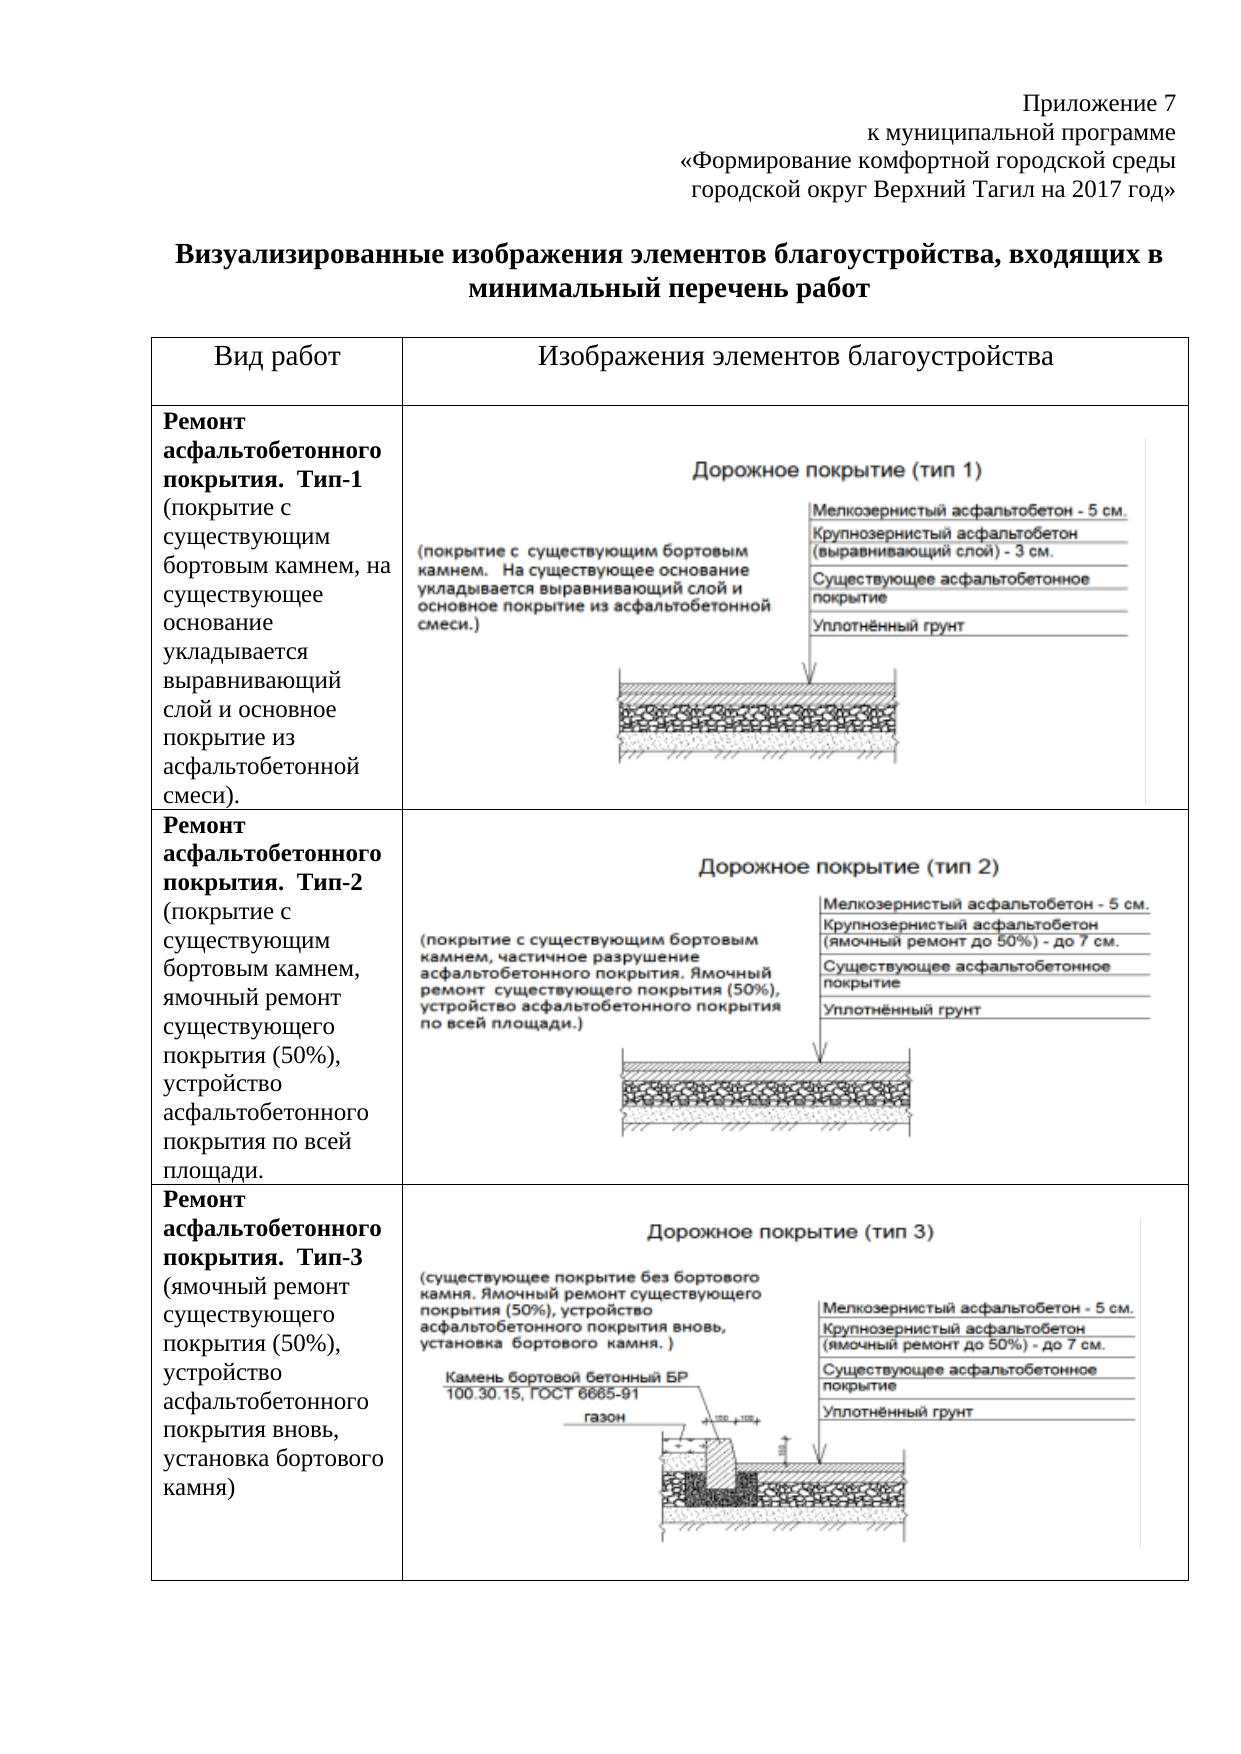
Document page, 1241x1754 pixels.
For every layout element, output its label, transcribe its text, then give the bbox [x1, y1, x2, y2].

picture [413, 843, 1160, 1169]
table_cell [403, 406, 1188, 809]
table_cell [403, 1185, 1188, 1580]
text Приложение 7 [162, 88, 1176, 117]
table_cell Ремонт асфальтобетонного покрытия. Тип-2 (покрытие с существующим бортовым камнем, ямочный ремонт существующего покрытия (50%), устройство асфальтобетонного покрытия по всей площади. [152, 810, 402, 1183]
table_cell [403, 810, 1188, 1183]
picture [413, 1218, 1144, 1547]
text к муниципальной программе [162, 117, 1176, 145]
table_cell Ремонт асфальтобетонного покрытия. Тип-1 (покрытие с существующим бортовым камнем, на существующее основание укладывается выравнивающий слой и основное покрытие из асфальтобетонной смеси). [152, 406, 402, 809]
text Визуализированные изображения элементов благоустройства, входящих в минимальный перечень работ [162, 236, 1176, 303]
picture [413, 439, 1149, 804]
text «Формирование комфортной городской среды [162, 145, 1176, 174]
text городской округ Верхний Тагил на 2017 год» [162, 174, 1176, 203]
table_header Изображения элементов благоустройства [403, 338, 1188, 405]
table_header Вид работ [152, 338, 402, 405]
table_cell Ремонт асфальтобетонного покрытия. Тип-3 (ямочный ремонт существующего покрытия (50%), устройство асфальтобетонного покрытия вновь, установка бортового камня) [152, 1185, 402, 1580]
